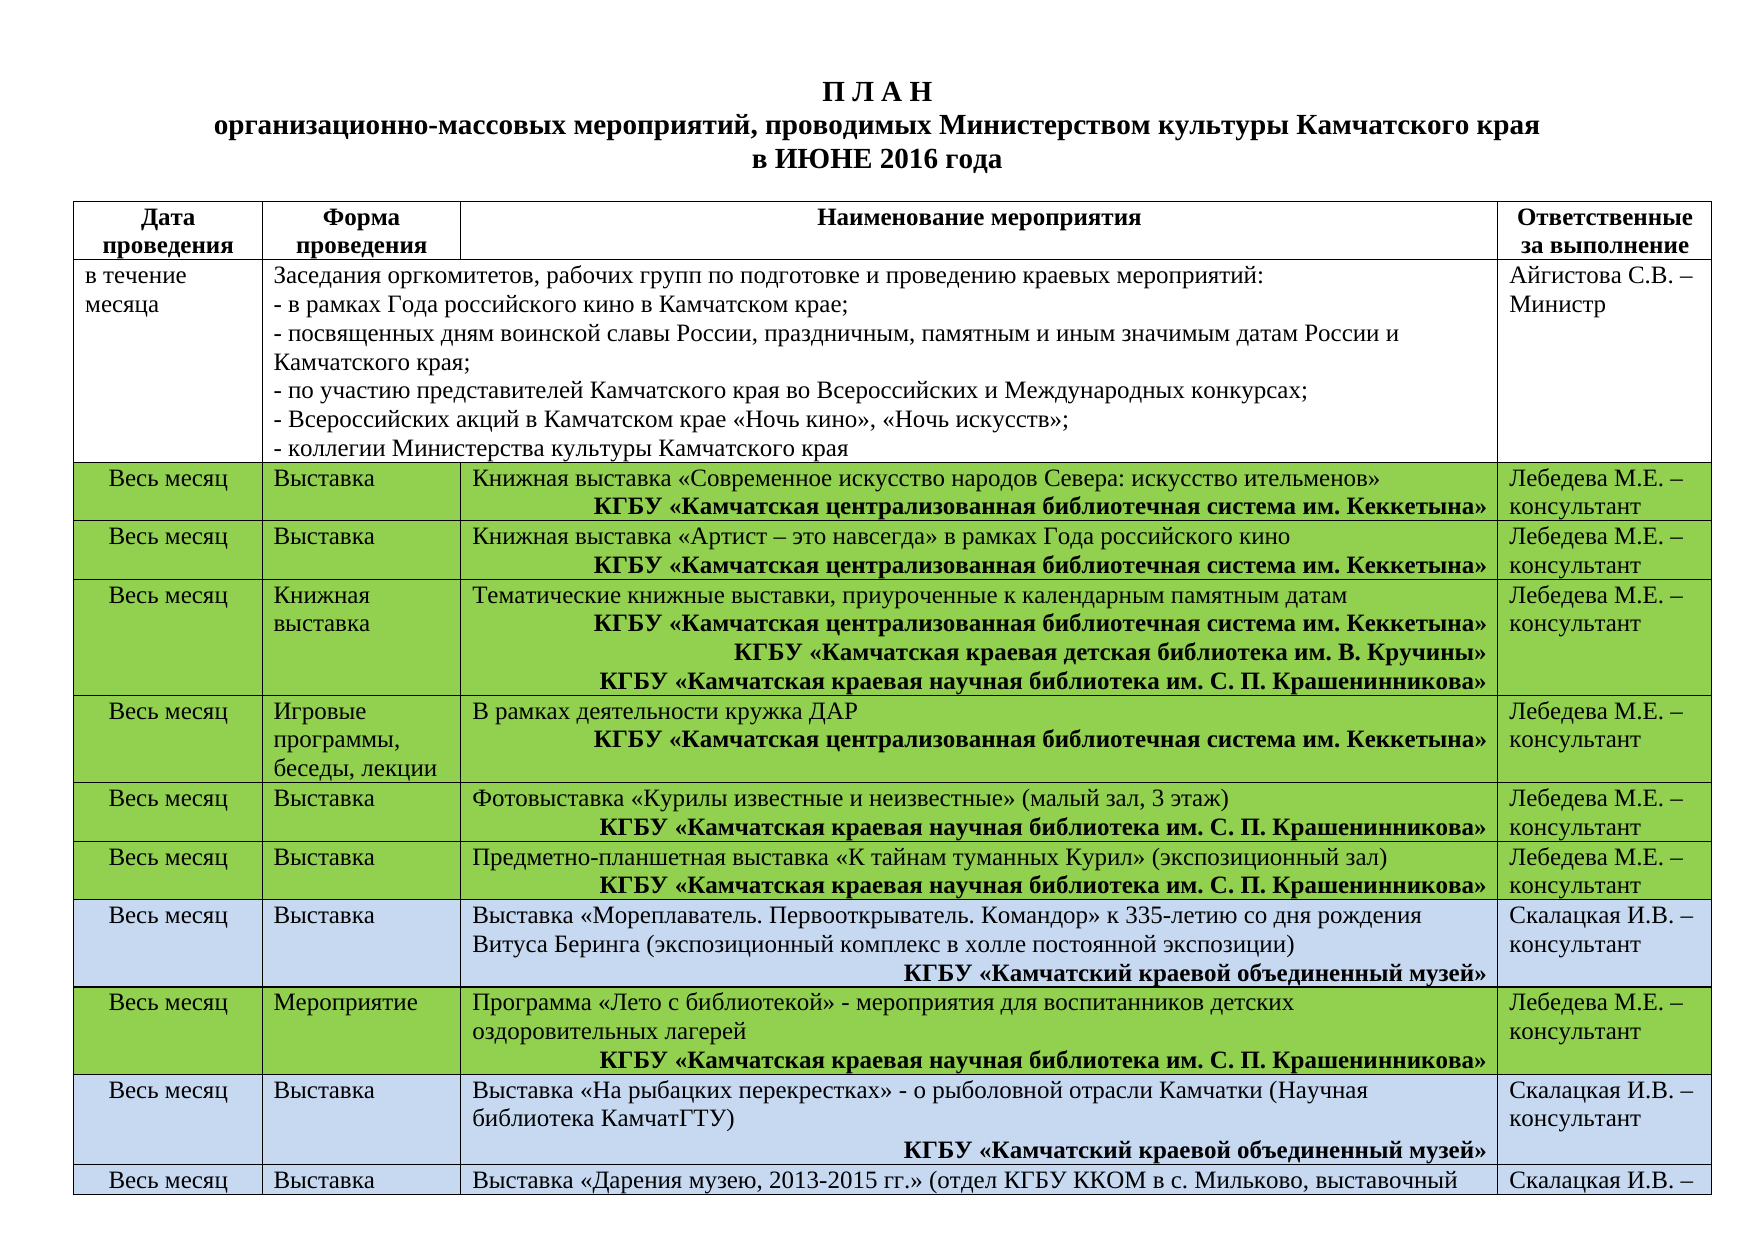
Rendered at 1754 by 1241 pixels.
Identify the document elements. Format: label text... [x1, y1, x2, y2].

table_cell Выставка [263, 842, 460, 899]
table_header Наименование мероприятия [461, 202, 1497, 259]
table_cell Фотовыставка «Курилы известные и неизвестные» (малый зал, 3 этаж) КГБУ «Камчатская краевая научная библиотека им. С. П. Крашенинникова» [461, 783, 1497, 841]
table_cell Весь месяц [74, 900, 262, 986]
table_cell Выставка [263, 1165, 460, 1194]
table_cell Книжная выставка «Артист – это навсегда» в рамках Года российского кино КГБУ «Камчатская централизованная библиотечная система им. Кеккетына» [461, 521, 1497, 579]
text в ИЮНЕ 2016 года [118, 141, 1636, 174]
table_cell Выставка [263, 1075, 460, 1164]
table_cell Весь месяц [74, 842, 262, 899]
table_cell Выставка [263, 521, 460, 579]
table_cell Игровые программы, беседы, лекции [263, 696, 460, 782]
table_cell Выставка [263, 900, 460, 986]
table_cell Выставка [263, 783, 460, 841]
table_cell Книжная выставка «Современное искусство народов Севера: искусство ительменов» КГБУ «Камчатская централизованная библиотечная система им. Кеккетына» [461, 463, 1497, 520]
table_cell Лебедева М.Е. – консультант [1498, 696, 1711, 782]
table_cell Весь месяц [74, 696, 262, 782]
table_cell Лебедева М.Е. – консультант [1498, 463, 1711, 520]
table_cell Выставка [263, 463, 460, 520]
table_cell Весь месяц [74, 783, 262, 841]
table_cell Весь месяц [74, 521, 262, 579]
text организационно-массовых мероприятий, проводимых Министерством культуры Камчатского края [118, 107, 1636, 141]
table_cell Скалацкая И.В. – консультант [1498, 900, 1711, 986]
table_header Дата проведения [74, 202, 262, 259]
text П Л А Н [118, 74, 1636, 107]
table_cell Весь месяц [74, 1165, 262, 1194]
table_cell Весь месяц [74, 463, 262, 520]
table_cell Предметно-планшетная выставка «К тайнам туманных Курил» (экспозиционный зал) КГБУ «Камчатская краевая научная библиотека им. С. П. Крашенинникова» [461, 842, 1497, 899]
table_cell В рамках деятельности кружка ДАР КГБУ «Камчатская централизованная библиотечная система им. Кеккетына» [461, 696, 1497, 782]
table_cell Программа «Лето с библиотекой» - мероприятия для воспитанников детских оздоровительных лагерей КГБУ «Камчатская краевая научная библиотека им. С. П. Крашенинникова» [461, 988, 1497, 1074]
table_cell Весь месяц [74, 988, 262, 1074]
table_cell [1498, 1075, 1711, 1164]
table_cell Заседания оргкомитетов, рабочих групп по подготовке и проведению краевых мероприятий: - в рамках Года российского кино в Камчатском крае; - посвященных дням воинской славы России, праздничным, памятным и иным значимым датам России и Камчатского края; - по участию представителей Камчатского края во Всероссийских и Международных конкурсах; - Всероссийских акций в Камчатском крае «Ночь кино», «Ночь искусств»; - коллегии Министерства культуры Камчатского края [263, 260, 1497, 462]
table_cell Лебедева М.Е. – консультант [1498, 580, 1711, 695]
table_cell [461, 1165, 1497, 1194]
table_header Ответственные за выполнение [1498, 202, 1711, 259]
table_cell Лебедева М.Е. – консультант [1498, 842, 1711, 899]
table_cell Лебедева М.Е. – консультант [1498, 988, 1711, 1074]
table_cell Весь месяц [74, 580, 262, 695]
table_cell Тематические книжные выставки, приуроченные к календарным памятным датам КГБУ «Камчатская централизованная библиотечная система им. Кеккетына» КГБУ «Камчатская краевая детская библиотека им. В. Кручины» КГБУ «Камчатская краевая научная библиотека им. С. П. Крашенинникова» [461, 580, 1497, 695]
table_cell Весь месяц [74, 1075, 262, 1164]
table_cell Мероприятие [263, 988, 460, 1074]
table_cell в течение месяца [74, 260, 262, 462]
table_cell Выставка «Мореплаватель. Первооткрыватель. Командор» к 335-летию со дня рождения Витуса Беринга (экспозиционный комплекс в холле постоянной экспозиции) КГБУ «Камчатский краевой объединенный музей» [461, 900, 1497, 986]
table_cell Книжная выставка [263, 580, 460, 695]
table_cell Лебедева М.Е. – консультант [1498, 521, 1711, 579]
table_header Форма проведения [263, 202, 460, 259]
table_cell Лебедева М.Е. – консультант [1498, 783, 1711, 841]
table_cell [1498, 1165, 1711, 1194]
table_cell Айгистова С.В. – Министр [1498, 260, 1711, 462]
table_cell Выставка «На рыбацких перекрестках» - о рыболовной отрасли Камчатки (Научная библиотека КамчатГТУ) КГБУ «Камчатский краевой объединенный музей» [461, 1075, 1497, 1164]
